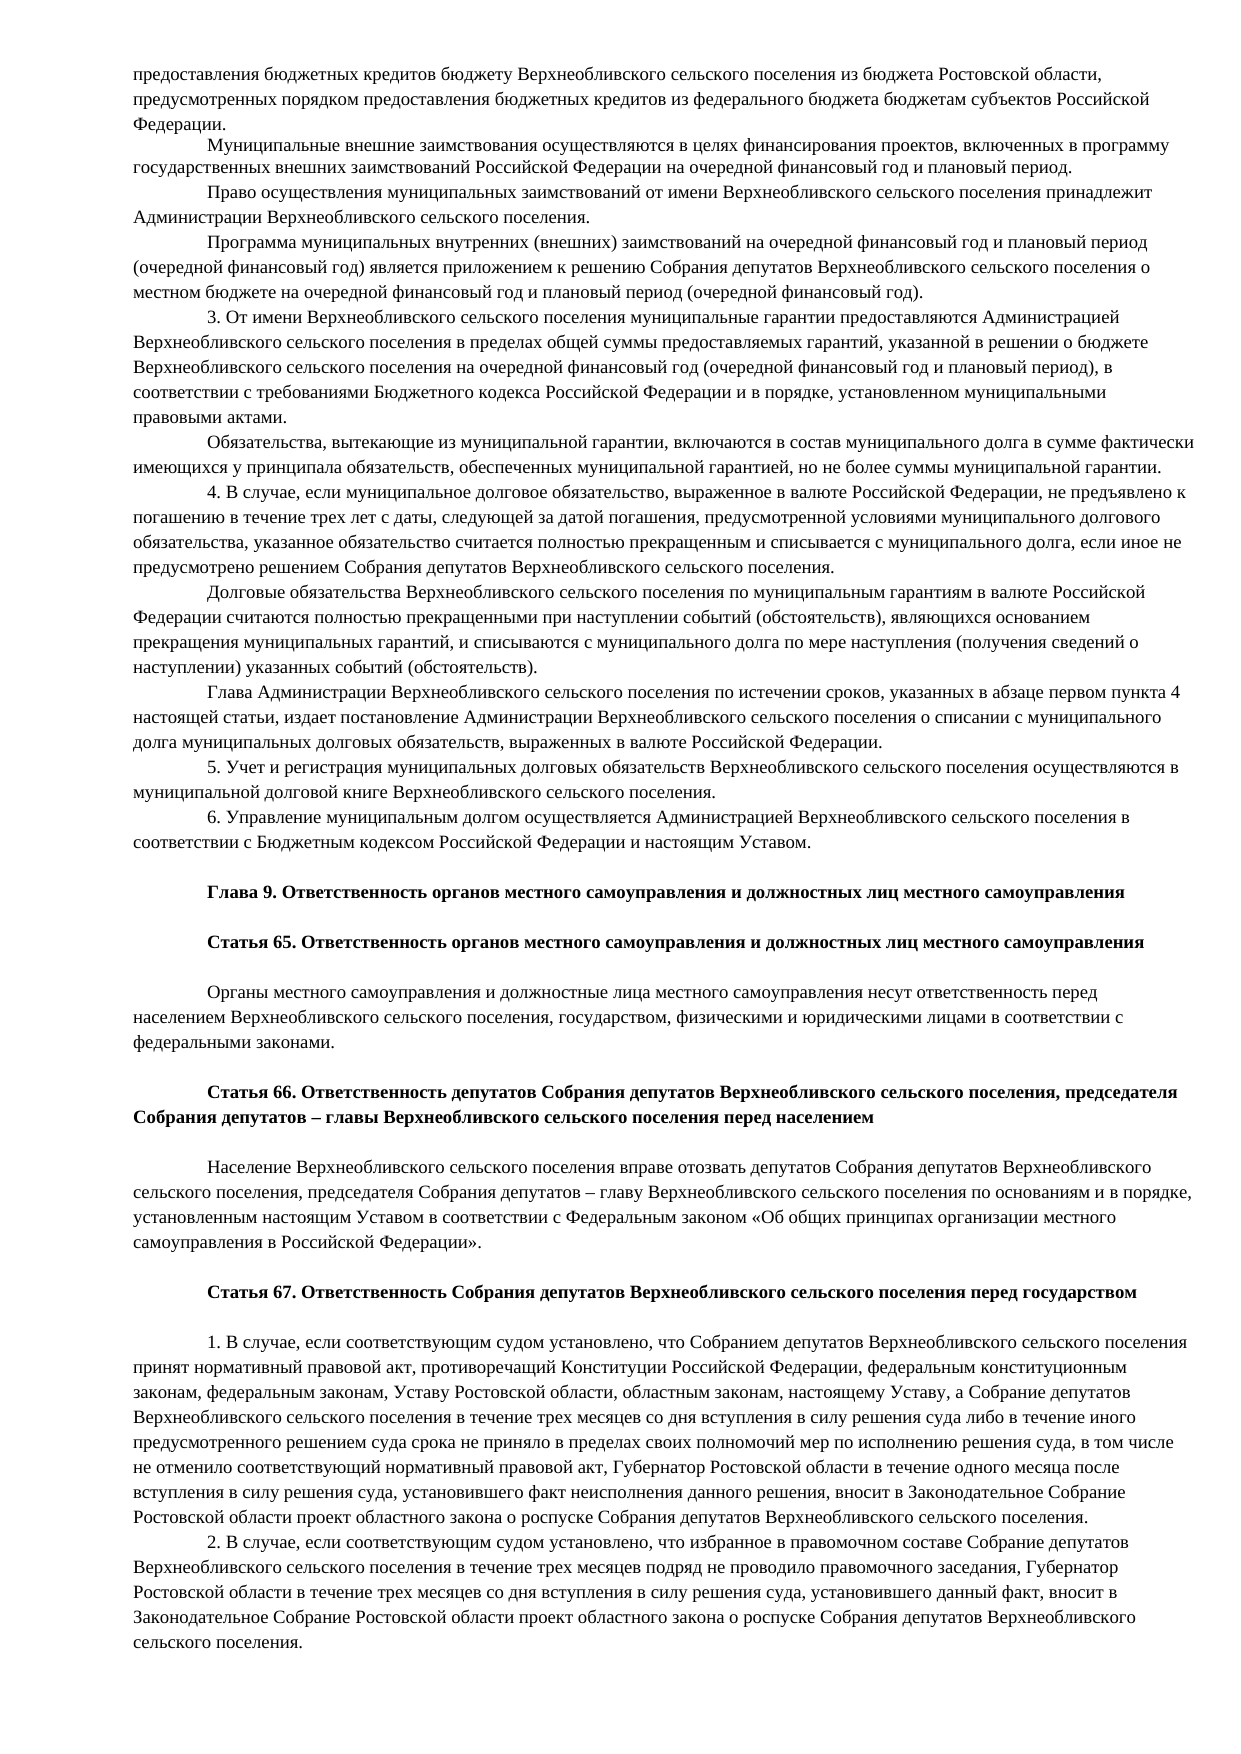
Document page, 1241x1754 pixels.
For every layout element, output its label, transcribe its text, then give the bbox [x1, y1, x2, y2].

text Органы местного самоуправления и должностные лица местного самоуправления несут ответственность перед населением Верхнеобливского сельского поселения, государством, физическими и юридическими лицами в соответствии с федеральными законами. [133, 977, 1196, 1052]
text Долговые обязательства Верхнеобливского сельского поселения по муниципальным гарантиям в валюте Российской Федерации считаются полностью прекращенными при наступлении событий (обстоятельств), являющихся основанием прекращения муниципальных гарантий, и списываются с муниципального долга по мере наступления (получения сведений о наступлении) указанных событий (обстоятельств). [133, 577, 1196, 677]
text 2. В случае, если соответствующим судом установлено, что избранное в правомочном составе Собрание депутатов Верхнеобливского сельского поселения в течение трех месяцев подряд не проводило правомочного заседания, Губернатор Ростовской области в течение трех месяцев со дня вступления в силу решения суда, установившего данный факт, вносит в Законодательное Собрание Ростовской области проект областного закона о роспуске Собрания депутатов Верхнеобливского сельского поселения. [133, 1527, 1196, 1652]
text Статья 66. Ответственность депутатов Собрания депутатов Верхнеобливского сельского поселения, председателя Собрания депутатов – главы Верхнеобливского сельского поселения перед населением [133, 1077, 1196, 1127]
text 6. Управление муниципальным долгом осуществляется Администрацией Верхнеобливского сельского поселения в соответствии с Бюджетным кодексом Российской Федерации и настоящим Уставом. [133, 802, 1196, 852]
text Программа муниципальных внутренних (внешних) заимствований на очередной финансовый год и плановый период (очередной финансовый год) является приложением к решению Собрания депутатов Верхнеобливского сельского поселения о местном бюджете на очередной финансовый год и плановый период (очередной финансовый год). [133, 227, 1196, 302]
text 3. От имени Верхнеобливского сельского поселения муниципальные гарантии предоставляются Администрацией Верхнеобливского сельского поселения в пределах общей суммы предоставляемых гарантий, указанной в решении о бюджете Верхнеобливского сельского поселения на очередной финансовый год (очередной финансовый год и плановый период), в соответствии с требованиями Бюджетного кодекса Российской Федерации и в порядке, установленном муниципальными правовыми актами. [133, 302, 1196, 427]
text 5. Учет и регистрация муниципальных долговых обязательств Верхнеобливского сельского поселения осуществляются в муниципальной долговой книге Верхнеобливского сельского поселения. [133, 752, 1196, 802]
text 1. В случае, если соответствующим судом установлено, что Собранием депутатов Верхнеобливского сельского поселения принят нормативный правовой акт, противоречащий Конституции Российской Федерации, федеральным конституционным законам, федеральным законам, Уставу Ростовской области, областным законам, настоящему Уставу, а Собрание депутатов Верхнеобливского сельского поселения в течение трех месяцев со дня вступления в силу решения суда либо в течение иного предусмотренного решением суда срока не приняло в пределах своих полномочий мер по исполнению решения суда, в том числе не отменило соответствующий нормативный правовой акт, Губернатор Ростовской области в течение одного месяца после вступления в силу решения суда, установившего факт неисполнения данного решения, вносит в Законодательное Собрание Ростовской области проект областного закона о роспуске Собрания депутатов Верхнеобливского сельского поселения. [133, 1327, 1196, 1527]
text Муниципальные внешние заимствования осуществляются в целях финансирования проектов, включенных в программу государственных внешних заимствований Российской Федерации на очередной финансовый год и плановый период. [133, 134, 1196, 177]
text Глава Администрации Верхнеобливского сельского поселения по истечении сроков, указанных в абзаце первом пункта 4 настоящей статьи, издает постановление Администрации Верхнеобливского сельского поселения о списании с муниципального долга муниципальных долговых обязательств, выраженных в валюте Российской Федерации. [133, 677, 1196, 752]
text Население Верхнеобливского сельского поселения вправе отозвать депутатов Собрания депутатов Верхнеобливского сельского поселения, председателя Собрания депутатов – главу Верхнеобливского сельского поселения по основаниям и в порядке, установленным настоящим Уставом в соответствии с Федеральным законом «Об общих принципах организации местного самоуправления в Российской Федерации». [133, 1152, 1196, 1252]
text Глава 9. Ответственность органов местного самоуправления и должностных лиц местного самоуправления [133, 877, 1196, 902]
text 4. В случае, если муниципальное долговое обязательство, выраженное в валюте Российской Федерации, не предъявлено к погашению в течение трех лет с даты, следующей за датой погашения, предусмотренной условиями муниципального долгового обязательства, указанное обязательство считается полностью прекращенным и списывается с муниципального долга, если иное не предусмотрено решением Собрания депутатов Верхнеобливского сельского поселения. [133, 477, 1196, 577]
text Статья 65. Ответственность органов местного самоуправления и должностных лиц местного самоуправления [133, 927, 1196, 952]
text Право осуществления муниципальных заимствований от имени Верхнеобливского сельского поселения принадлежит Администрации Верхнеобливского сельского поселения. [133, 177, 1196, 227]
text Обязательства, вытекающие из муниципальной гарантии, включаются в состав муниципального долга в сумме фактически имеющихся у принципала обязательств, обеспеченных муниципальной гарантией, но не более суммы муниципальной гарантии. [133, 427, 1196, 477]
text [133, 59, 1196, 134]
text Статья 67. Ответственность Собрания депутатов Верхнеобливского сельского поселения перед государством [133, 1277, 1196, 1302]
